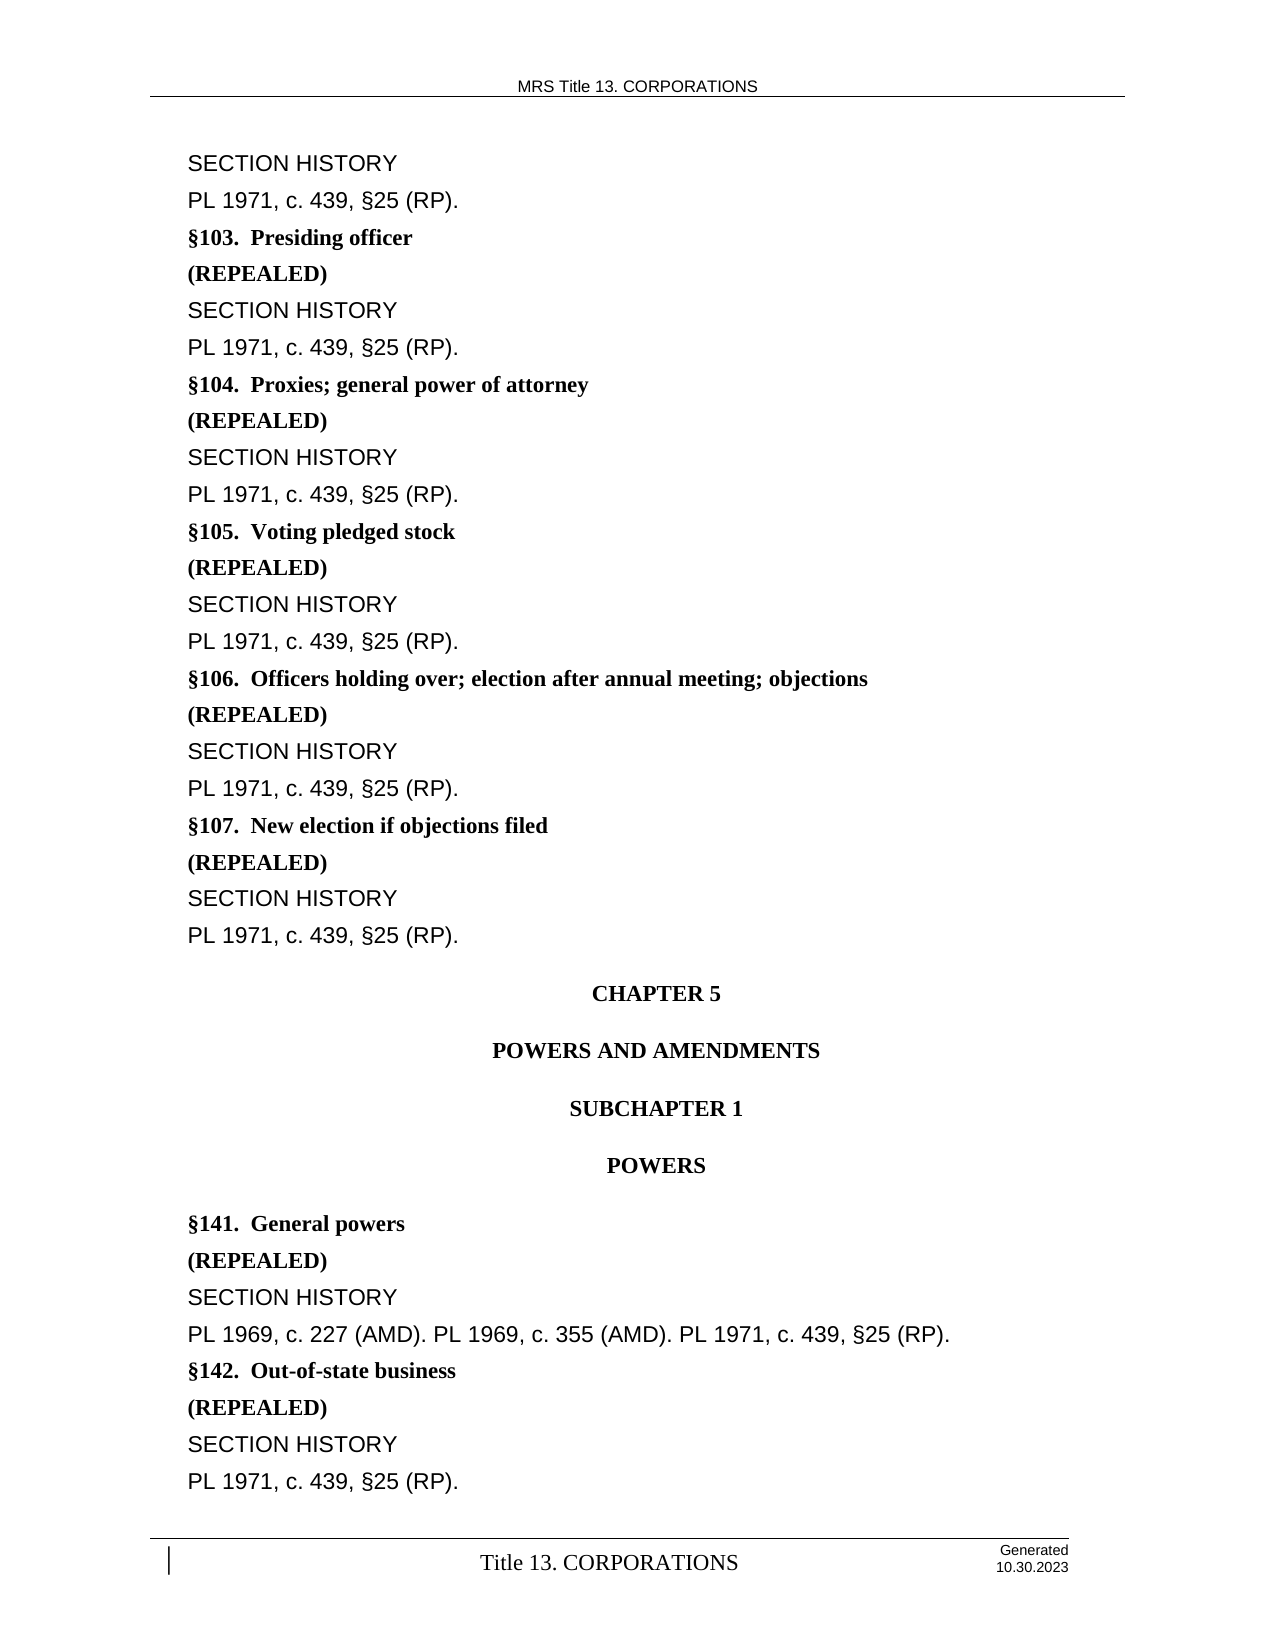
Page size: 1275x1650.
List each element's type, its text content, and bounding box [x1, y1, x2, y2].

text §106. Officers holding over; election after annual meeting; objections [187, 665, 1125, 691]
text PL 1971, c. 439, §25 (RP). [187, 334, 1125, 360]
text §107. New election if objections filed [187, 812, 1125, 838]
text CHAPTER 5 [187, 980, 1125, 1006]
text SECTION HISTORY [187, 1284, 1125, 1310]
text POWERS [187, 1153, 1125, 1179]
text SECTION HISTORY [187, 297, 1125, 323]
text SECTION HISTORY [187, 150, 1125, 176]
text (REPEALED) [187, 407, 1125, 434]
text §104. Proxies; general power of attorney [187, 371, 1125, 397]
text SUBCHAPTER 1 [187, 1095, 1125, 1121]
text PL 1971, c. 439, §25 (RP). [187, 187, 1125, 213]
text PL 1971, c. 439, §25 (RP). [187, 1468, 1125, 1494]
text PL 1969, c. 227 (AMD). PL 1969, c. 355 (AMD). PL 1971, c. 439, §25 (RP). [187, 1321, 1125, 1347]
text §103. Presiding officer [187, 223, 1125, 250]
text SECTION HISTORY [187, 444, 1125, 471]
text §142. Out-of-state business [187, 1357, 1125, 1384]
text (REPEALED) [187, 849, 1125, 875]
text SECTION HISTORY [187, 885, 1125, 912]
text (REPEALED) [187, 1394, 1125, 1420]
text PL 1971, c. 439, §25 (RP). [187, 481, 1125, 507]
text PL 1971, c. 439, §25 (RP). [187, 775, 1125, 801]
text SECTION HISTORY [187, 591, 1125, 618]
text (REPEALED) [187, 260, 1125, 287]
text POWERS AND AMENDMENTS [187, 1037, 1125, 1064]
text PL 1971, c. 439, §25 (RP). [187, 922, 1125, 948]
text PL 1971, c. 439, §25 (RP). [187, 628, 1125, 654]
text (REPEALED) [187, 702, 1125, 728]
text SECTION HISTORY [187, 738, 1125, 765]
text §105. Voting pledged stock [187, 518, 1125, 544]
text §141. General powers [187, 1210, 1125, 1237]
text SECTION HISTORY [187, 1431, 1125, 1457]
text (REPEALED) [187, 554, 1125, 581]
text (REPEALED) [187, 1247, 1125, 1273]
